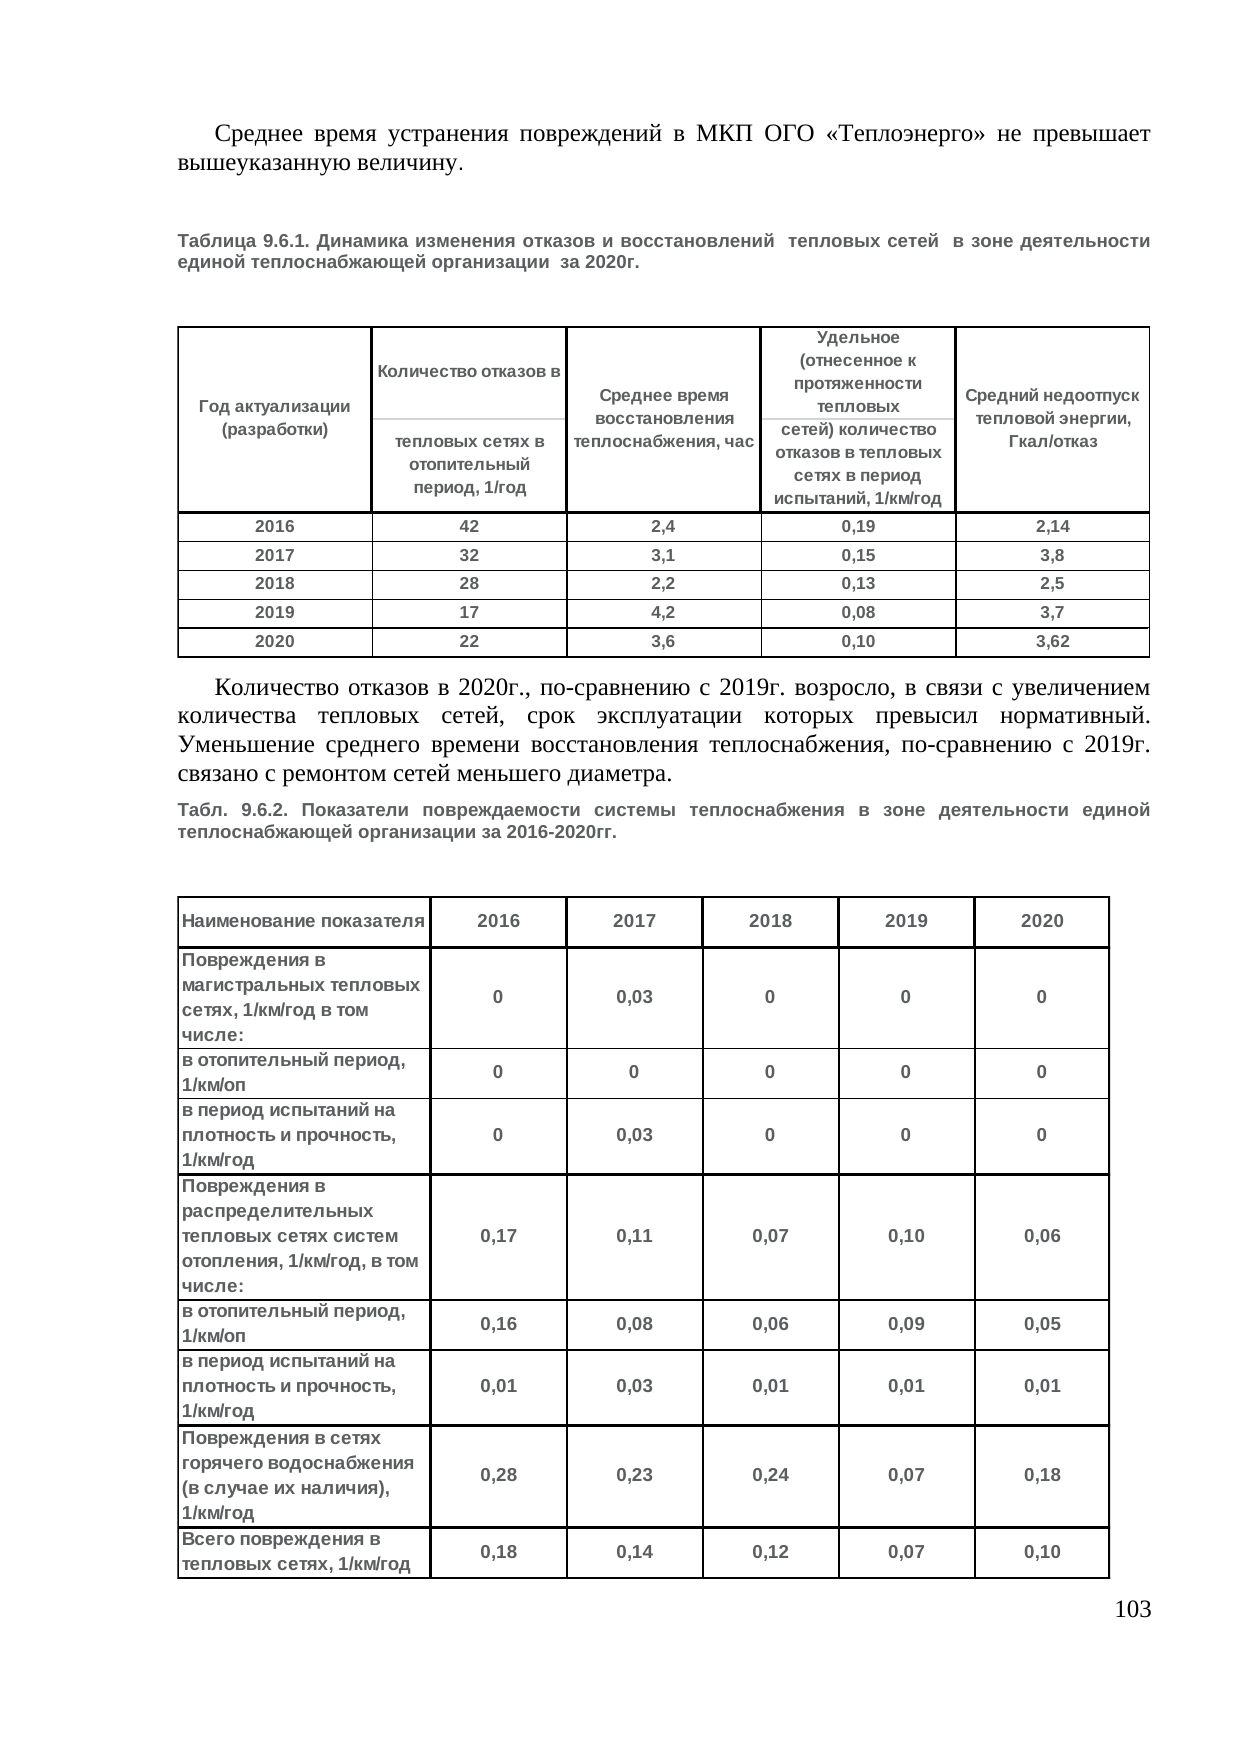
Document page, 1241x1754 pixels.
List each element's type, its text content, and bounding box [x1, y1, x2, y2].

text Табл. 9.6.2. Показатели повреждаемости системы теплоснабжения в зоне деятельности единой теплоснабжающей организации за 2016-2020гг. [177, 799, 1152, 842]
text Количество отказов в 2020г., по-сравнению с 2019г. возросло, в связи с увеличением количества тепловых сетей, срок эксплуатации которых превысил нормативный. Уменьшение среднего времени восстановления теплоснабжения, по-сравнению с 2019г. связано с ремонтом сетей меньшего диаметра. [177, 672, 1152, 787]
text Таблица 9.6.1. Динамика изменения отказов и восстановлений тепловых сетей в зоне деятельности единой теплоснабжающей организации за 2020г. [177, 229, 1152, 272]
text Среднее время устранения повреждений в МКП ОГО «Теплоэнерго» не превышает вышеуказанную величину. [177, 118, 1152, 176]
